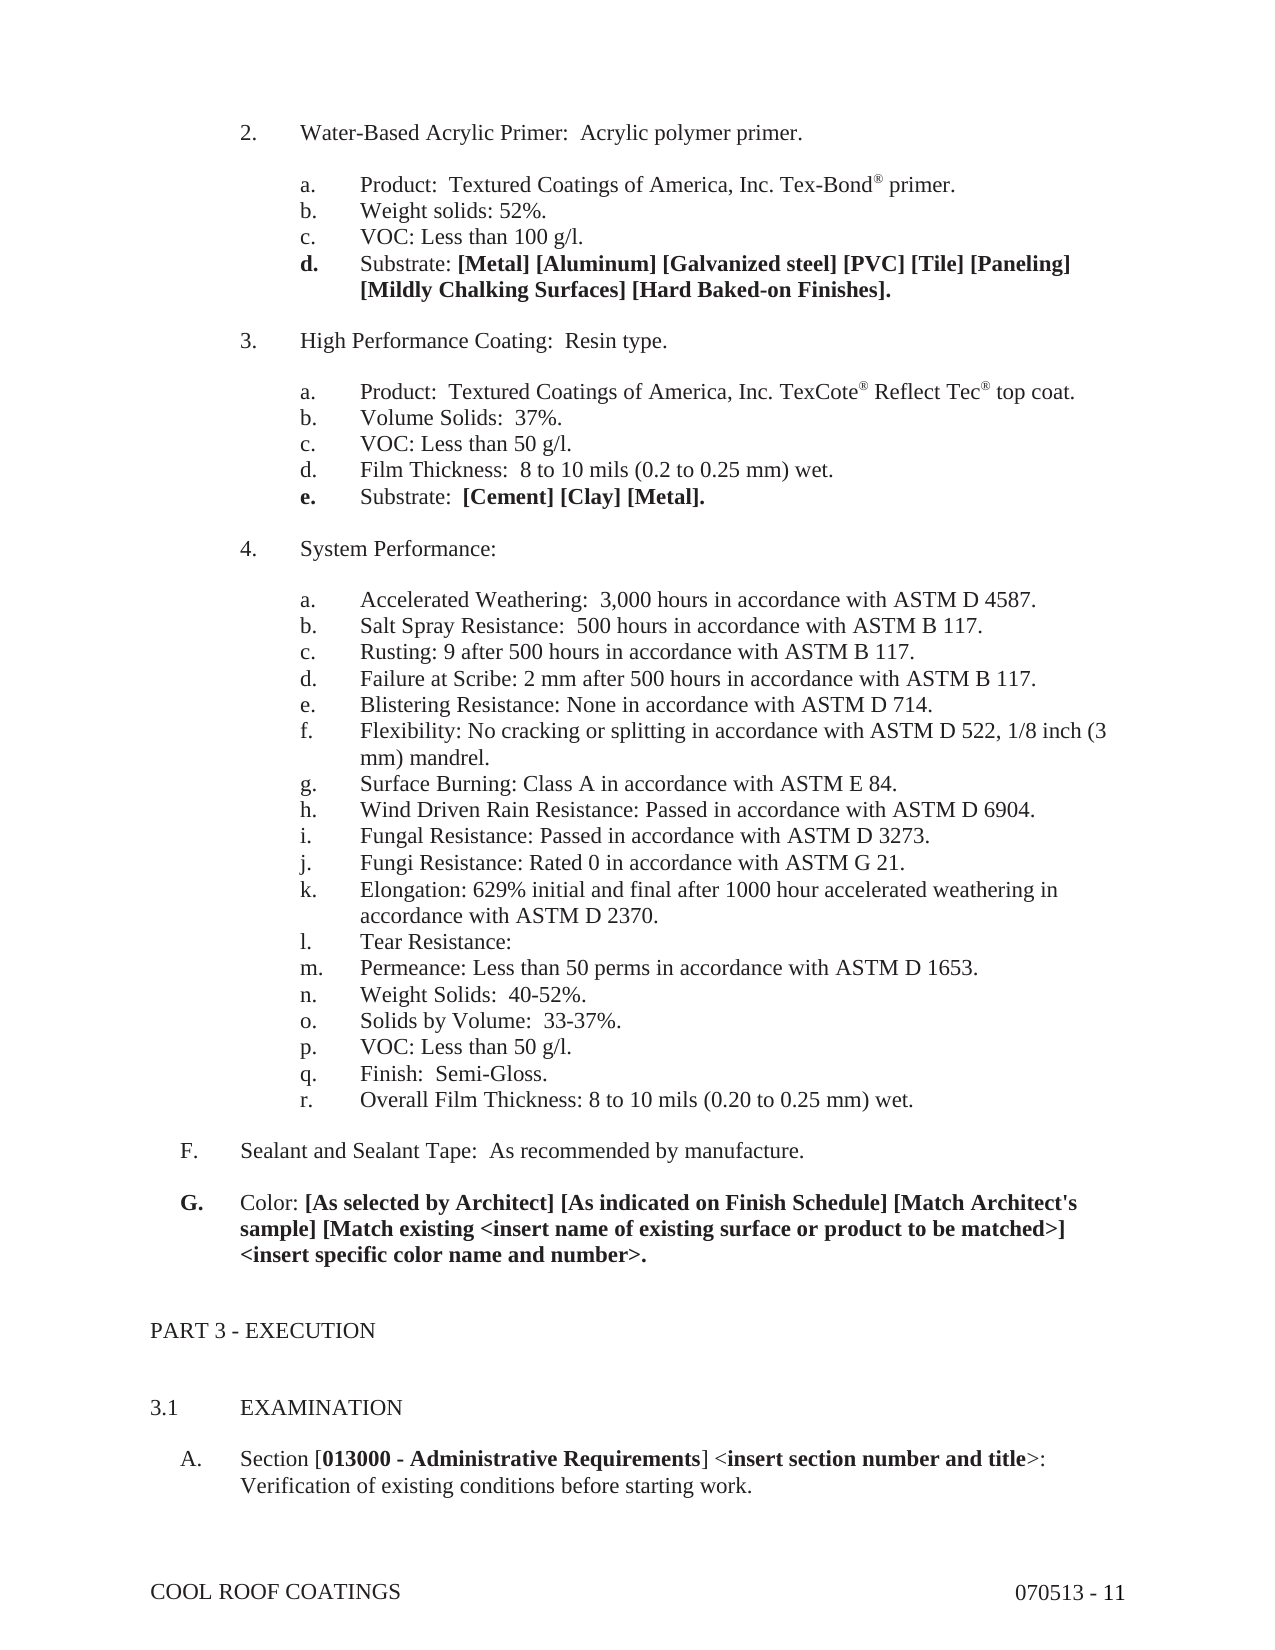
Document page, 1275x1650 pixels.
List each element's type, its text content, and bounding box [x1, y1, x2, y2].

subtitle Color: [As selected by Architect] [As indicated on Finish Schedule] [Match Architect's sample] [Match existing <insert name of existing surface or product to be matched>] [180, 1189, 1082, 1242]
list Tear Resistance: [300, 928, 1137, 955]
text <insert specific color name and number>. [240, 1242, 1137, 1268]
list VOC: Less than 100 g/l. [300, 223, 1137, 249]
list Product: Textured Coatings of America, Inc. TexCote® Reflect Tec® top coat. [300, 378, 1137, 404]
list Failure at Scribe: 2 mm after 500 hours in accordance with ASTM B 117. [300, 665, 1137, 691]
list Weight solids: 52%. [300, 197, 1137, 223]
subtitle Substrate: [Metal] [Aluminum] [Galvanized steel] [PVC] [Tile] [Paneling] [Mildly Chalking Surfaces] [Hard Baked-on Finishes]. [300, 250, 1077, 303]
list Finish: Semi-Gloss. [300, 1060, 1137, 1086]
list Solids by Volume: 33-37%. [300, 1007, 1137, 1034]
list Section [013000 - Administrative Requirements] <insert section number and title>: Verification of existing conditions before starting work. [180, 1445, 1046, 1498]
list Fungi Resistance: Rated 0 in accordance with ASTM G 21. [300, 849, 1137, 876]
list Elongation: 629% initial and final after 1000 hour accelerated weathering in accordance with ASTM D 2370. [300, 876, 1059, 928]
list System Performance: [240, 535, 1137, 561]
list Film Thickness: 8 to 10 mils (0.2 to 0.25 mm) wet. [300, 457, 1137, 483]
list Salt Spray Resistance: 500 hours in accordance with ASTM B 117. [300, 612, 1137, 639]
list Sealant and Sealant Tape: As recommended by manufacture. [180, 1137, 1137, 1164]
list Wind Driven Rain Resistance: Passed in accordance with ASTM D 6904. [300, 797, 1137, 823]
list Water-Based Acrylic Primer: Acrylic polymer primer. [240, 119, 1137, 146]
list Weight Solids: 40-52%. [300, 981, 1137, 1007]
list VOC: Less than 50 g/l. [300, 431, 1137, 457]
list Surface Burning: Class A in accordance with ASTM E 84. [300, 770, 1137, 797]
list VOC: Less than 50 g/l. [300, 1034, 1137, 1060]
list Overall Film Thickness: 8 to 10 mils (0.20 to 0.25 mm) wet. [300, 1086, 1137, 1112]
text PART 3 - EXECUTION [150, 1317, 1137, 1344]
list Permeance: Less than 50 perms in accordance with ASTM D 1653. [300, 955, 1137, 981]
list Volume Solids: 37%. [300, 404, 1137, 431]
list Accelerated Weathering: 3,000 hours in accordance with ASTM D 4587. [300, 586, 1137, 612]
list EXAMINATION [150, 1394, 1137, 1420]
list Product: Textured Coatings of America, Inc. Tex-Bond® primer. [300, 171, 1137, 197]
list Rusting: 9 after 500 hours in accordance with ASTM B 117. [300, 639, 1137, 665]
list Substrate: [Cement] [Clay] [Metal]. [300, 483, 1137, 509]
list High Performance Coating: Resin type. [240, 327, 1137, 353]
list Flexibility: No cracking or splitting in accordance with ASTM D 522, 1/8 inch (3 mm) mandrel. [300, 718, 1108, 770]
list Blistering Resistance: None in accordance with ASTM D 714. [300, 691, 1137, 718]
list Fungal Resistance: Passed in accordance with ASTM D 3273. [300, 823, 1137, 849]
